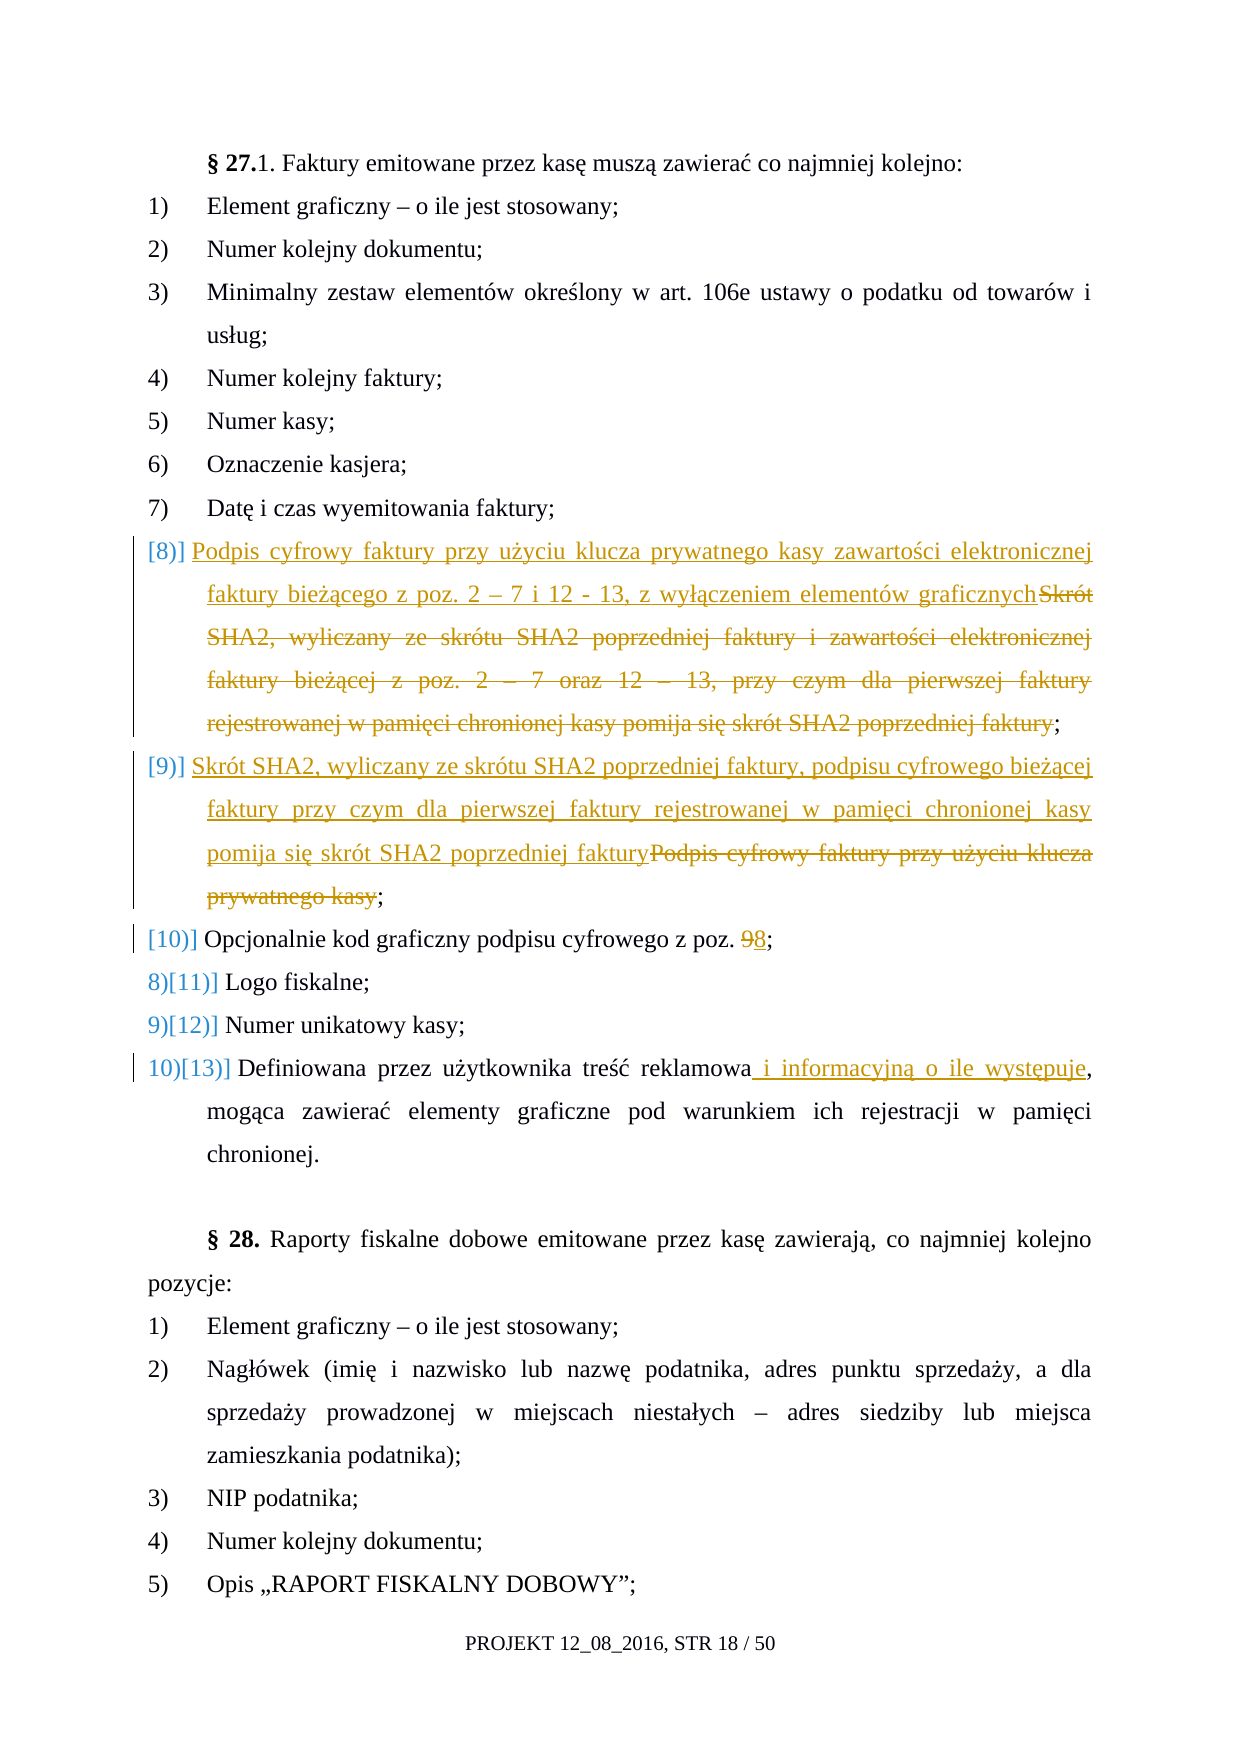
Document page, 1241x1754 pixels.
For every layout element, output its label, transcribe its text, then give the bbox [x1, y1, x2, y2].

list Numer kolejny dokumentu; [148, 1526, 1093, 1555]
list Logo fiskalne; [148, 967, 1093, 996]
text § 27.1. Faktury emitowane przez kasę muszą zawierać co najmniej kolejno: [148, 148, 1093, 176]
list Numer kolejny faktury; [148, 363, 1093, 392]
list Nagłówek (imię i nazwisko lub nazwę podatnika, adres punktu sprzedaży, a dla sprzedaży prowadzonej w miejscach niestałych – adres siedziby lub miejsca zamieszkania podatnika); [148, 1354, 1093, 1469]
list Opcjonalnie kod graficzny podpisu cyfrowego z poz. ; [148, 924, 1093, 953]
list Element graficzny – o ile jest stosowany; [148, 191, 1093, 219]
list NIP podatnika; [148, 1483, 1093, 1512]
list Definiowana przez użytkownika treść reklamowa, mogąca zawierać elementy graficzne pod warunkiem ich rejestracji w pamięci chronionej. [148, 1053, 1093, 1168]
list Numer kasy; [148, 406, 1093, 435]
list Numer unikatowy kasy; [148, 1010, 1093, 1039]
list Numer kolejny dokumentu; [148, 234, 1093, 263]
list Minimalny zestaw elementów określony w art. 106e ustawy o podatku od towarów i usług; [148, 277, 1093, 349]
list Opis „RAPORT FISKALNY DOBOWY”; [148, 1569, 1093, 1598]
text § 28. Raporty fiskalne dobowe emitowane przez kasę zawierają, co najmniej kolejno pozycje: [148, 1224, 1093, 1296]
list Datę i czas wyemitowania faktury; [148, 493, 1093, 521]
list ; [148, 536, 1093, 737]
list Oznaczenie kasjera; [148, 449, 1093, 478]
list Element graficzny – o ile jest stosowany; [148, 1311, 1093, 1339]
list ; [148, 751, 1093, 909]
